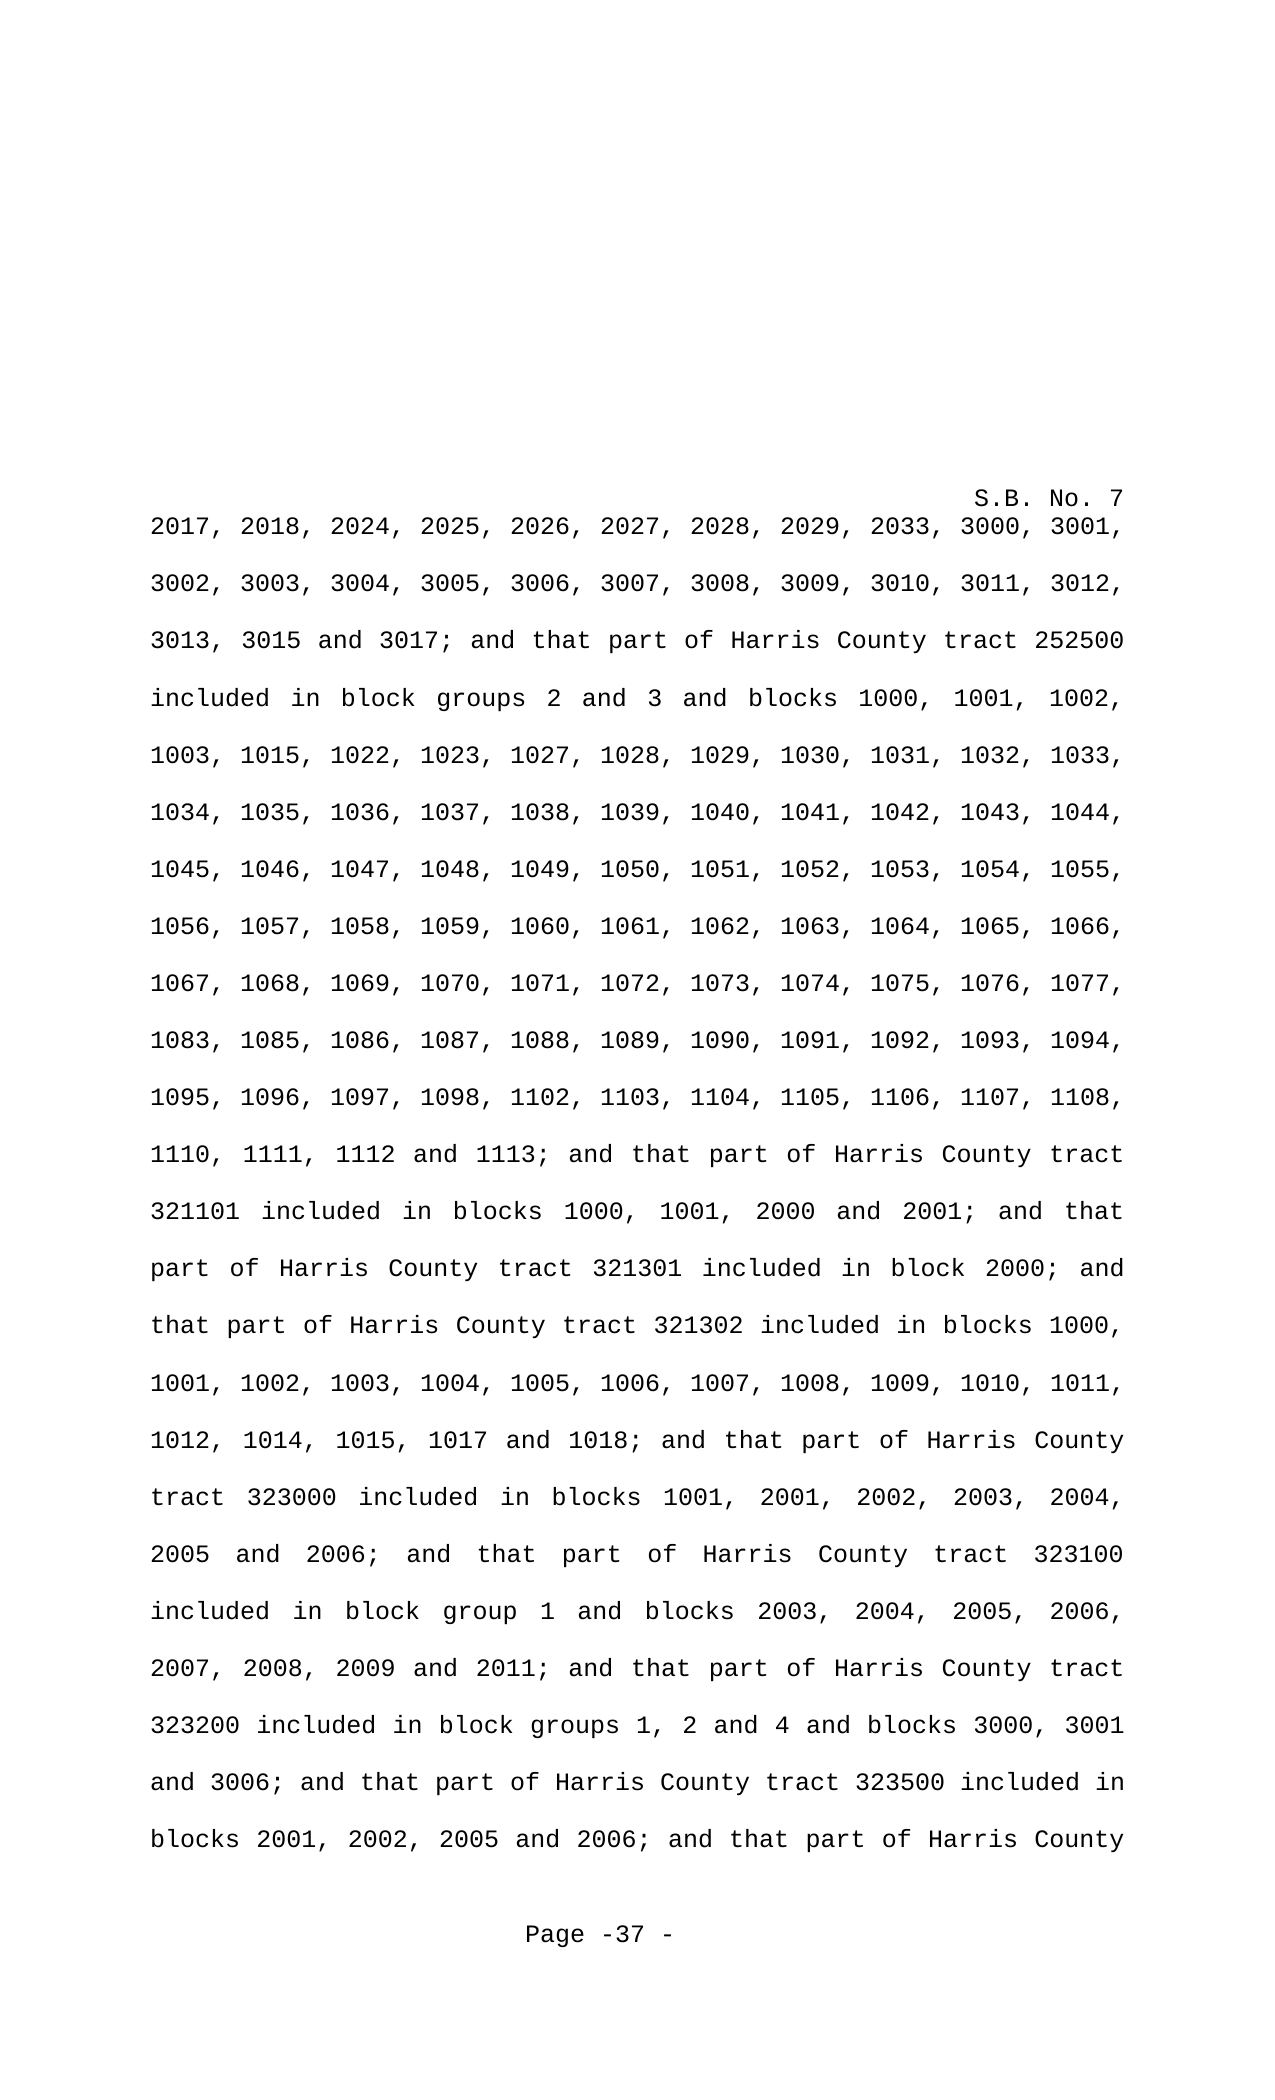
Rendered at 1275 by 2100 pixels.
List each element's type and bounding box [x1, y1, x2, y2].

text [150, 514, 1125, 1855]
